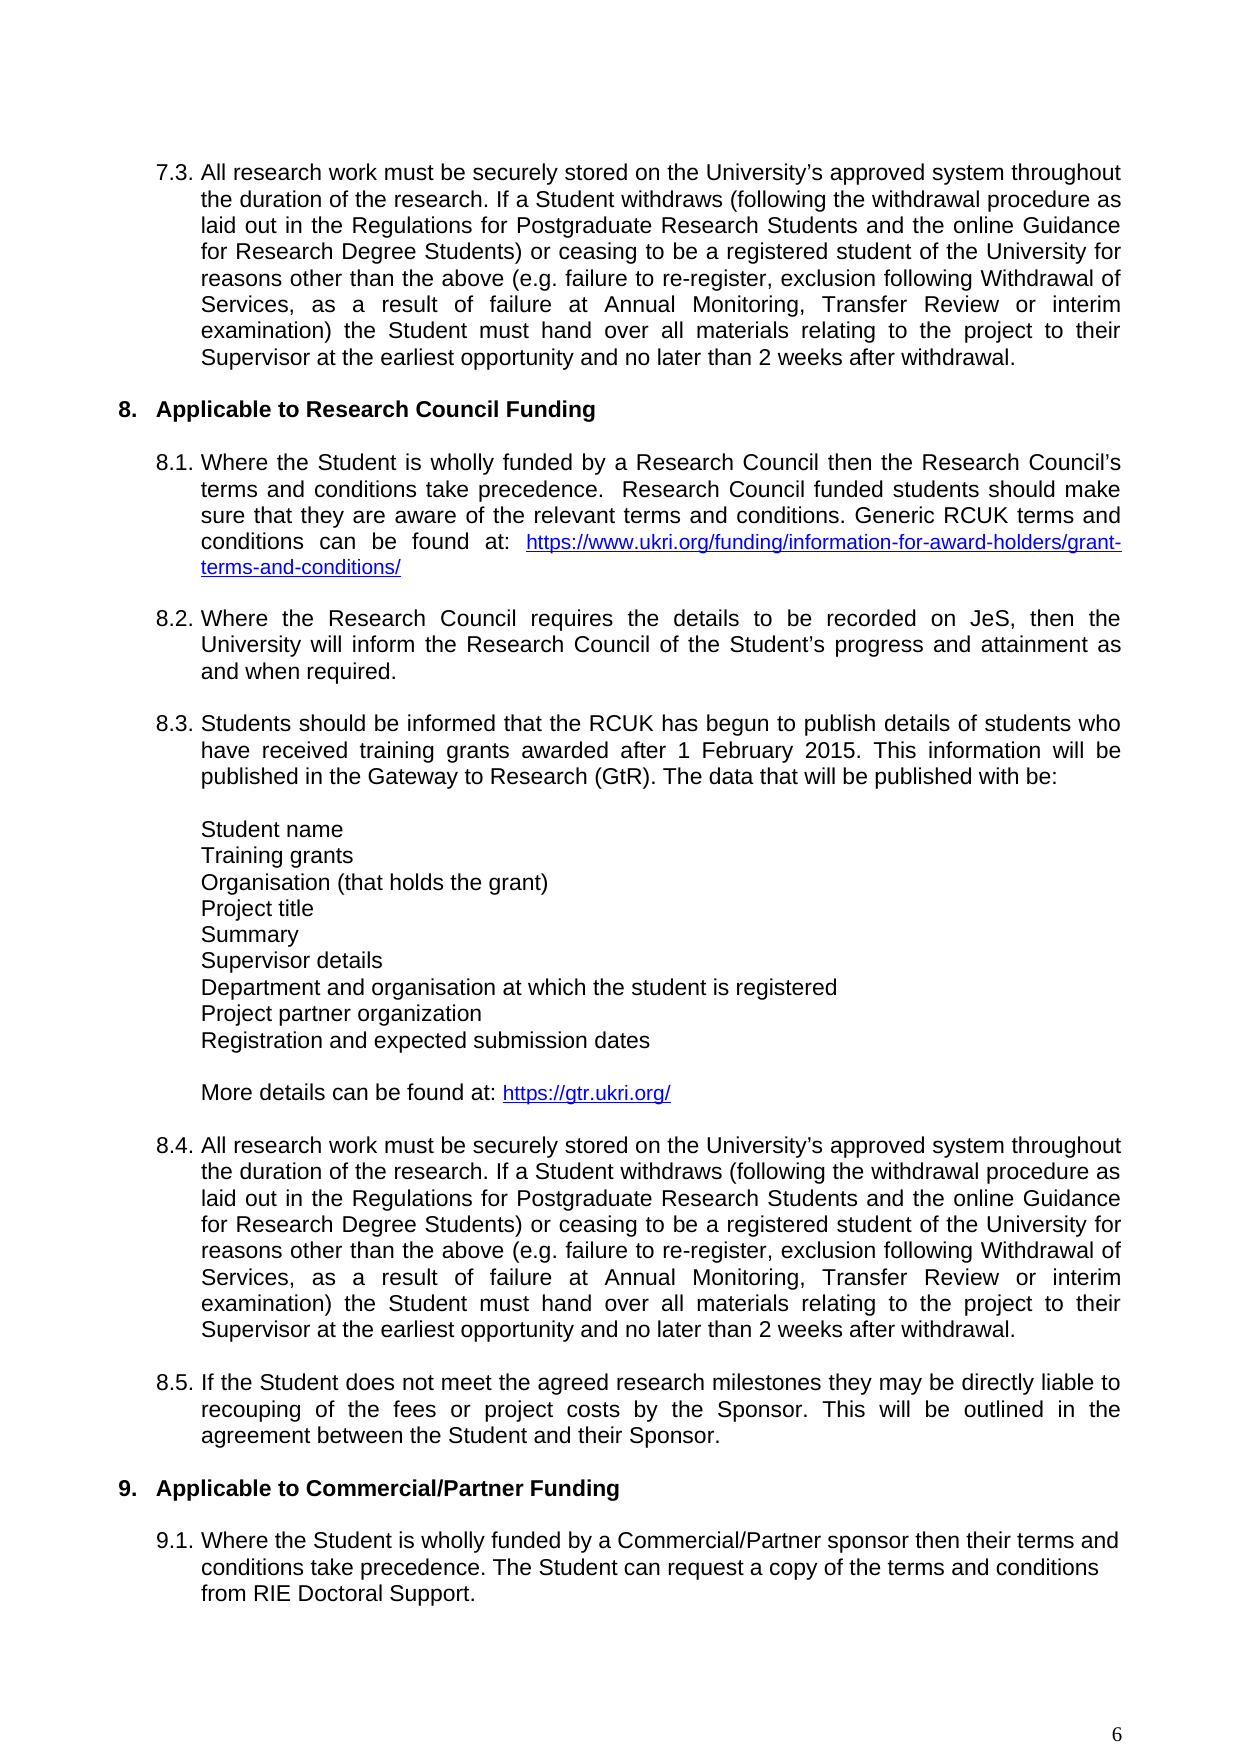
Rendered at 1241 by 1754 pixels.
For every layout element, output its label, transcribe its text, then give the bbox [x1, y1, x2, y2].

text Supervisor details [201, 947, 1122, 974]
list Where the Student is wholly funded by a Research Council then the Research Council’s terms and conditions take precedence. Research Council funded students should make sure that they are aware of the relevant terms and conditions. Generic RCUK terms and conditions can be found at: https://www.ukri.org/funding/information-for-award-holders/grant-terms-and-conditions/ [156, 449, 1122, 578]
text Training grants [201, 842, 1122, 868]
list Where the Student is wholly funded by a Commercial/Partner sponsor then their terms and conditions take precedence. The Student can request a copy of the terms and conditions from RIE Doctoral Support. [156, 1527, 1122, 1606]
text Organisation (that holds the grant) [201, 868, 1122, 895]
text Department and organisation at which the student is registered [201, 974, 1122, 1000]
text Summary [201, 921, 1122, 947]
list Where the Research Council requires the details to be recorded on JeS, then the University will inform the Research Council of the Student’s progress and attainment as and when required. [156, 605, 1122, 684]
list Students should be informed that the RCUK has begun to publish details of students who have received training grants awarded after 1 February 2015. This information will be published in the Gateway to Research (GtR). The data that will be published with be: [156, 710, 1122, 789]
text Registration and expected submission dates [201, 1027, 1122, 1053]
list Applicable to Commercial/Partner Funding [118, 1474, 1122, 1501]
list Applicable to Research Council Funding [118, 396, 1122, 423]
text Project partner organization [201, 1000, 1122, 1027]
text More details can be found at: https://gtr.ukri.org/ [201, 1079, 1122, 1106]
text Project title [201, 895, 1122, 921]
text Student name [201, 816, 1122, 842]
